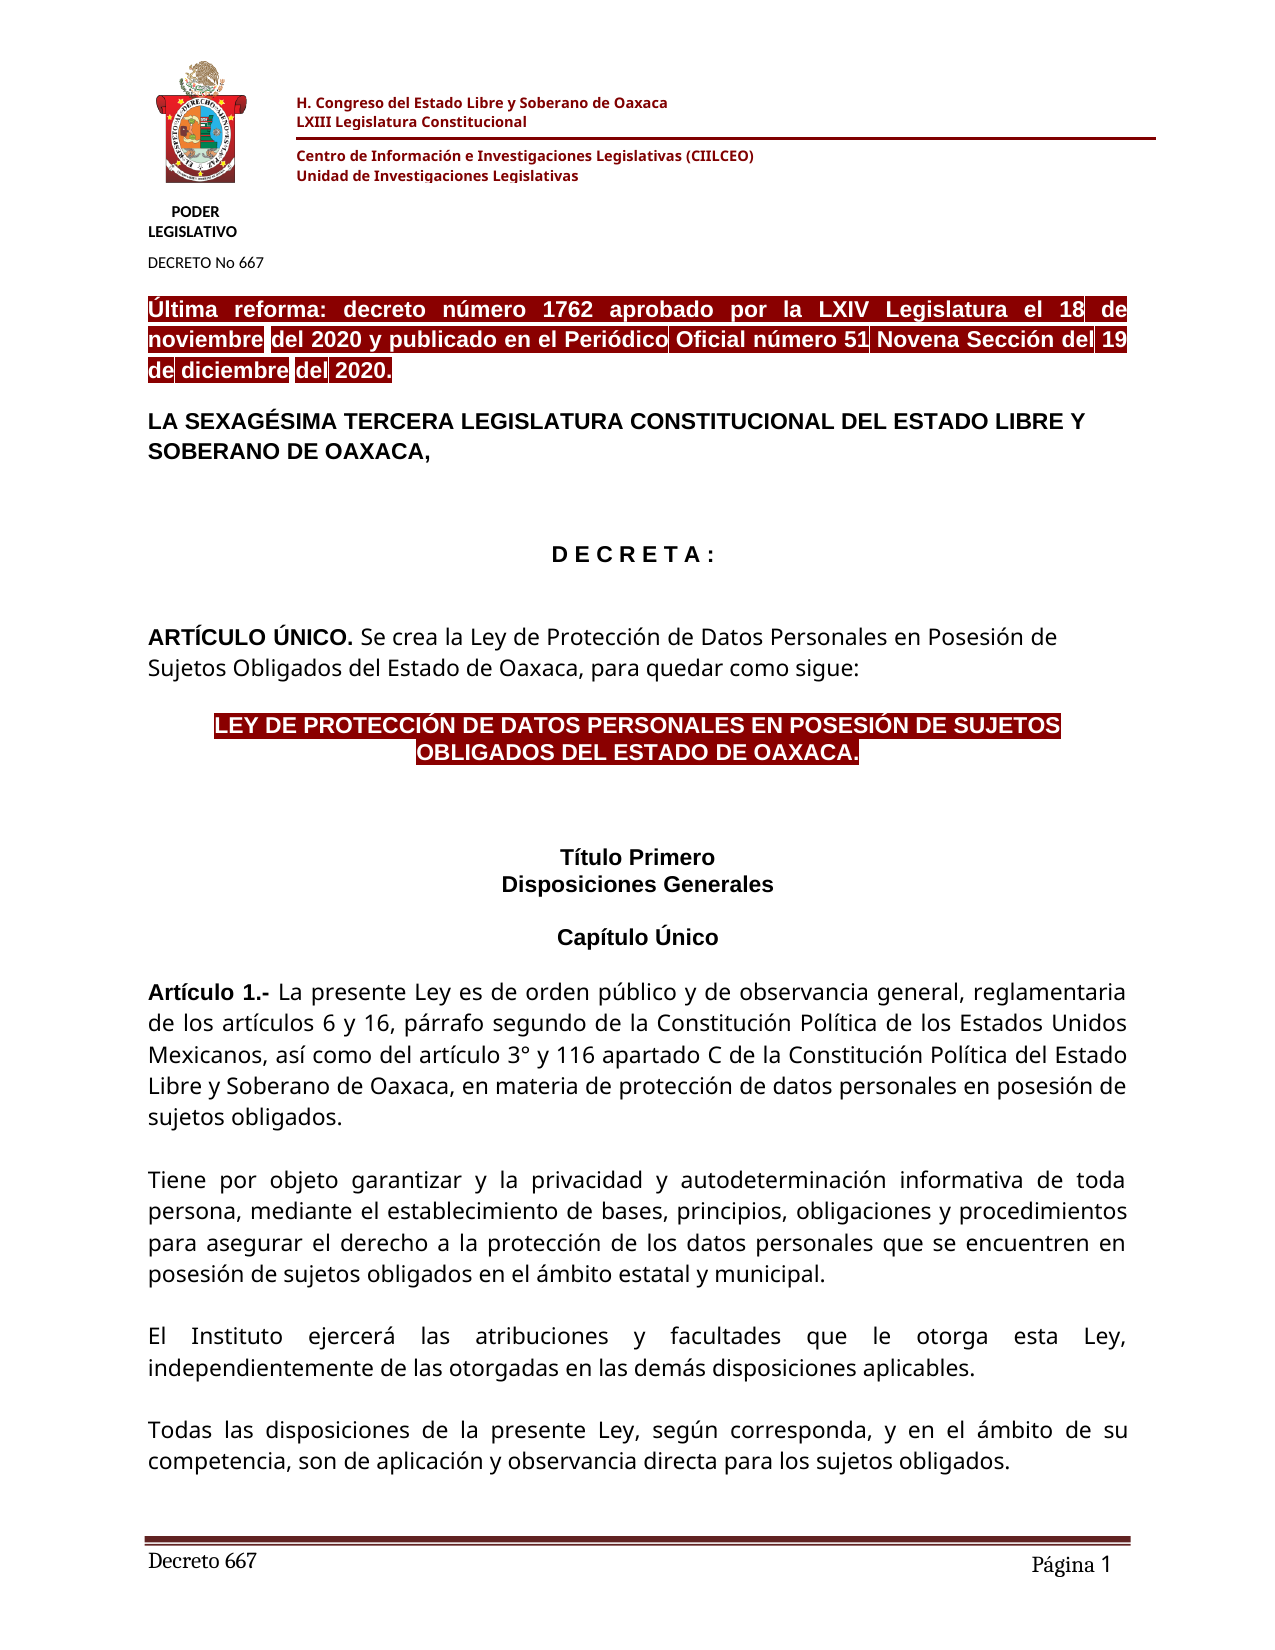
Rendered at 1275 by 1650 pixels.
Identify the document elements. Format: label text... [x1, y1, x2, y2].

text Artículo 1.- La presente Ley es de orden público y de observancia general, reglamentaria de los artículos 6 y 16, párrafo segundo de la Constitución Política de los Estados Unidos Mexicanos, así como del artículo 3° y 116 apartado C de la Constitución Política del Estado Libre y Soberano de Oaxaca, en materia de protección de datos personales en posesión de sujetos obligados. [148, 976, 1128, 1132]
text LEY DE PROTECCIÓN DE DATOS PERSONALES EN POSESIÓN DE SUJETOS OBLIGADOS DEL ESTADO DE OAXACA. [153, 712, 1122, 765]
text DECRETO No 667 [148, 252, 1139, 273]
text Todas las disposiciones de la presente Ley, según corresponda, y en el ámbito de su competencia, son de aplicación y observancia directa para los sujetos obligados. [148, 1414, 1128, 1476]
text Título Primero Disposiciones Generales [501, 844, 774, 897]
text LA SEXAGÉSIMA TERCERA LEGISLATURA CONSTITUCIONAL DEL ESTADO LIBRE Y SOBERANO DE OAXACA, [148, 408, 1087, 464]
text El Instituto ejercerá las atribuciones y facultades que le otorga esta Ley, independientemente de las otorgadas en las demás disposiciones aplicables. [148, 1320, 1127, 1383]
picture [156, 61, 247, 183]
text Tiene por objeto garantizar y la privacidad y autodeterminación informativa de toda persona, mediante el establecimiento de bases, principios, obligaciones y procedimientos para asegurar el derecho a la protección de los datos personales que se encuentren en posesión de sujetos obligados en el ámbito estatal y municipal. [148, 1164, 1127, 1289]
text D E C R E T A : [144, 541, 1122, 568]
text ARTÍCULO ÚNICO. Se crea la Ley de Protección de Datos Personales en Posesión de Sujetos Obligados del Estado de Oaxaca, para quedar como sigue: [148, 621, 1130, 683]
text Capítulo Único [153, 923, 1122, 950]
text Última reforma: decreto número 1762 aprobado por la LXIV Legislatura el 18 de noviembre del 2020 y publicado en el Periódico Oficial número 51 Novena Sección del 19 de diciembre del 2020. [148, 296, 1128, 383]
